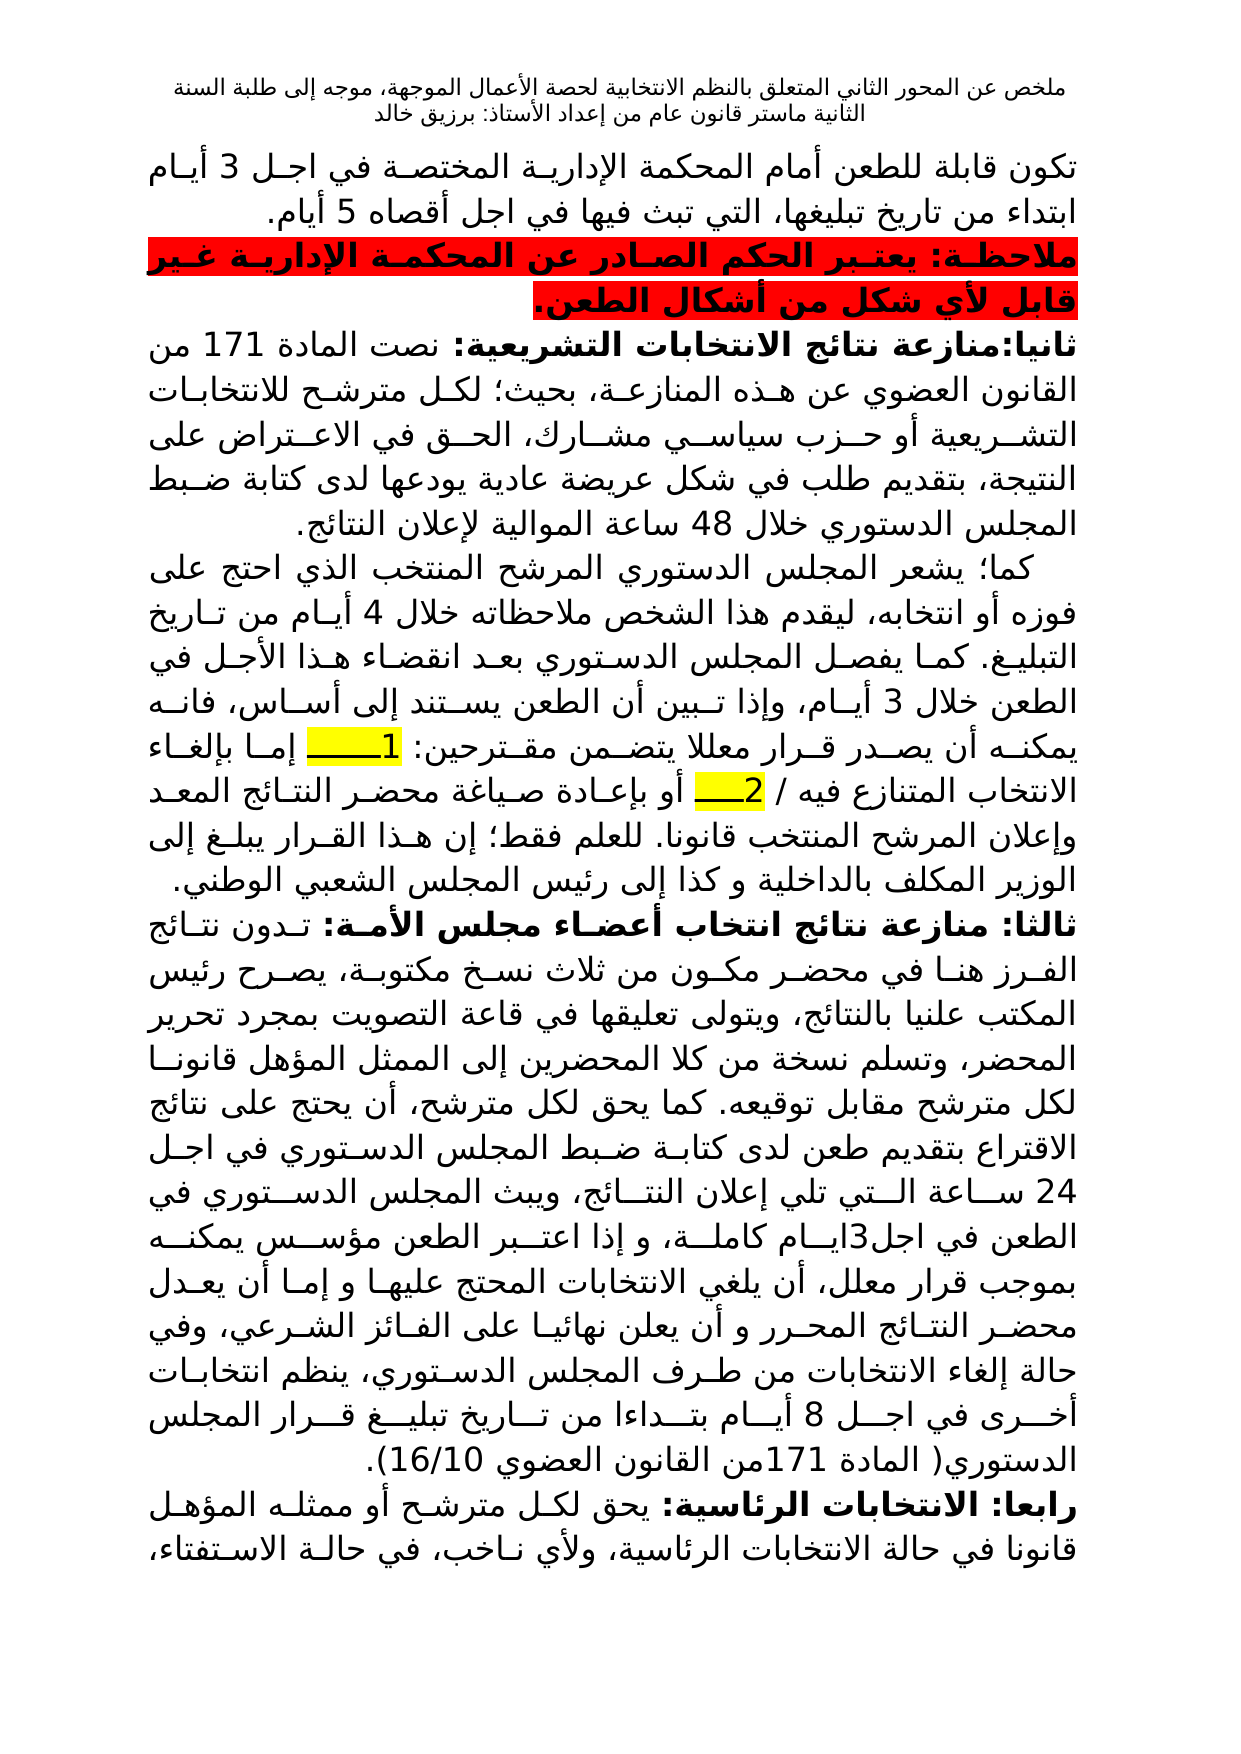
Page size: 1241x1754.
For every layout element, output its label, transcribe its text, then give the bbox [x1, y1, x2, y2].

list ثانيا:منازعة نتائج الانتخابات التشريعية: نصت المادة 171 من القانون العضوي عن هذه المنازعة، بحيث؛ لكل مترشح للانتخابات التشريعية أو حزب سياسي مشارك، الحق في الاعتراض على النتيجة، بتقديم طلب في شكل عريضة عادية يودعها لدى كتابة ضبط المجلس الدستوري خلال 48 ساعة الموالية لإعلان النتائج. [148, 326, 1078, 543]
list ثالثا: منازعة نتائج انتخاب أعضاء مجلس الأمة: تدون نتائج الفرز هنا في محضر مكون من ثلاث نسخ مكتوبة، يصرح رئيس المكتب علنيا بالنتائج، ويتولى تعليقها في قاعة التصويت بمجرد تحرير المحضر، وتسلم نسخة من كلا المحضرين إلى الممثل المؤهل قانونا لكل مترشح مقابل توقيعه. كما يحق لكل مترشح، أن يحتج على نتائج الاقتراع بتقديم طعن لدى كتابة ضبط المجلس الدستوري في اجل 24 ساعة التي تلي إعلان النتائج، ويبث المجلس الدستوري في الطعن في اجل3ايام كاملة، و إذا اعتبر الطعن مؤسس يمكنه بموجب قرار معلل، أن يلغي الانتخابات المحتج عليها و إما أن يعدل محضر النتائج المحرر و أن يعلن نهائيا على الفائز الشرعي، وفي حالة إلغاء الانتخابات من طرف المجلس الدستوري، ينظم انتخابات أخرى في اجل 8 أيام بتداءا من تاريخ تبليغ قرار المجلس الدستوري( المادة 171من القانون العضوي 16/10). [148, 906, 1078, 1479]
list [148, 148, 1078, 231]
list كما؛ يشعر المجلس الدستوري المرشح المنتخب الذي احتج على فوزه أو انتخابه، ليقدم هذا الشخص ملاحظاته خلال 4 أيام من تاريخ التبليغ. كما يفصل المجلس الدستوري بعد انقضاء هذا الأجل في الطعن خلال 3 أيام، وإذا تبين أن الطعن يستند إلى أساس، فانه يمكنه أن يصدر قرار معللا يتضمن مقترحين: 1ــــــ إما بإلغاء الانتخاب المتنازع فيه / 2ـــــ أو بإعادة صياغة محضر النتائج المعد وإعلان المرشح المنتخب قانونا. للعلم فقط؛ إن هذا القرار يبلغ إلى الوزير المكلف بالداخلية و كذا إلى رئيس المجلس الشعبي الوطني. [148, 549, 1078, 900]
list ملاحظة: يعتبر الحكم الصادر عن المحكمة الإدارية غير قابل لأي شكل من أشكال الطعن. [148, 276, 1078, 320]
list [148, 1485, 1078, 1568]
